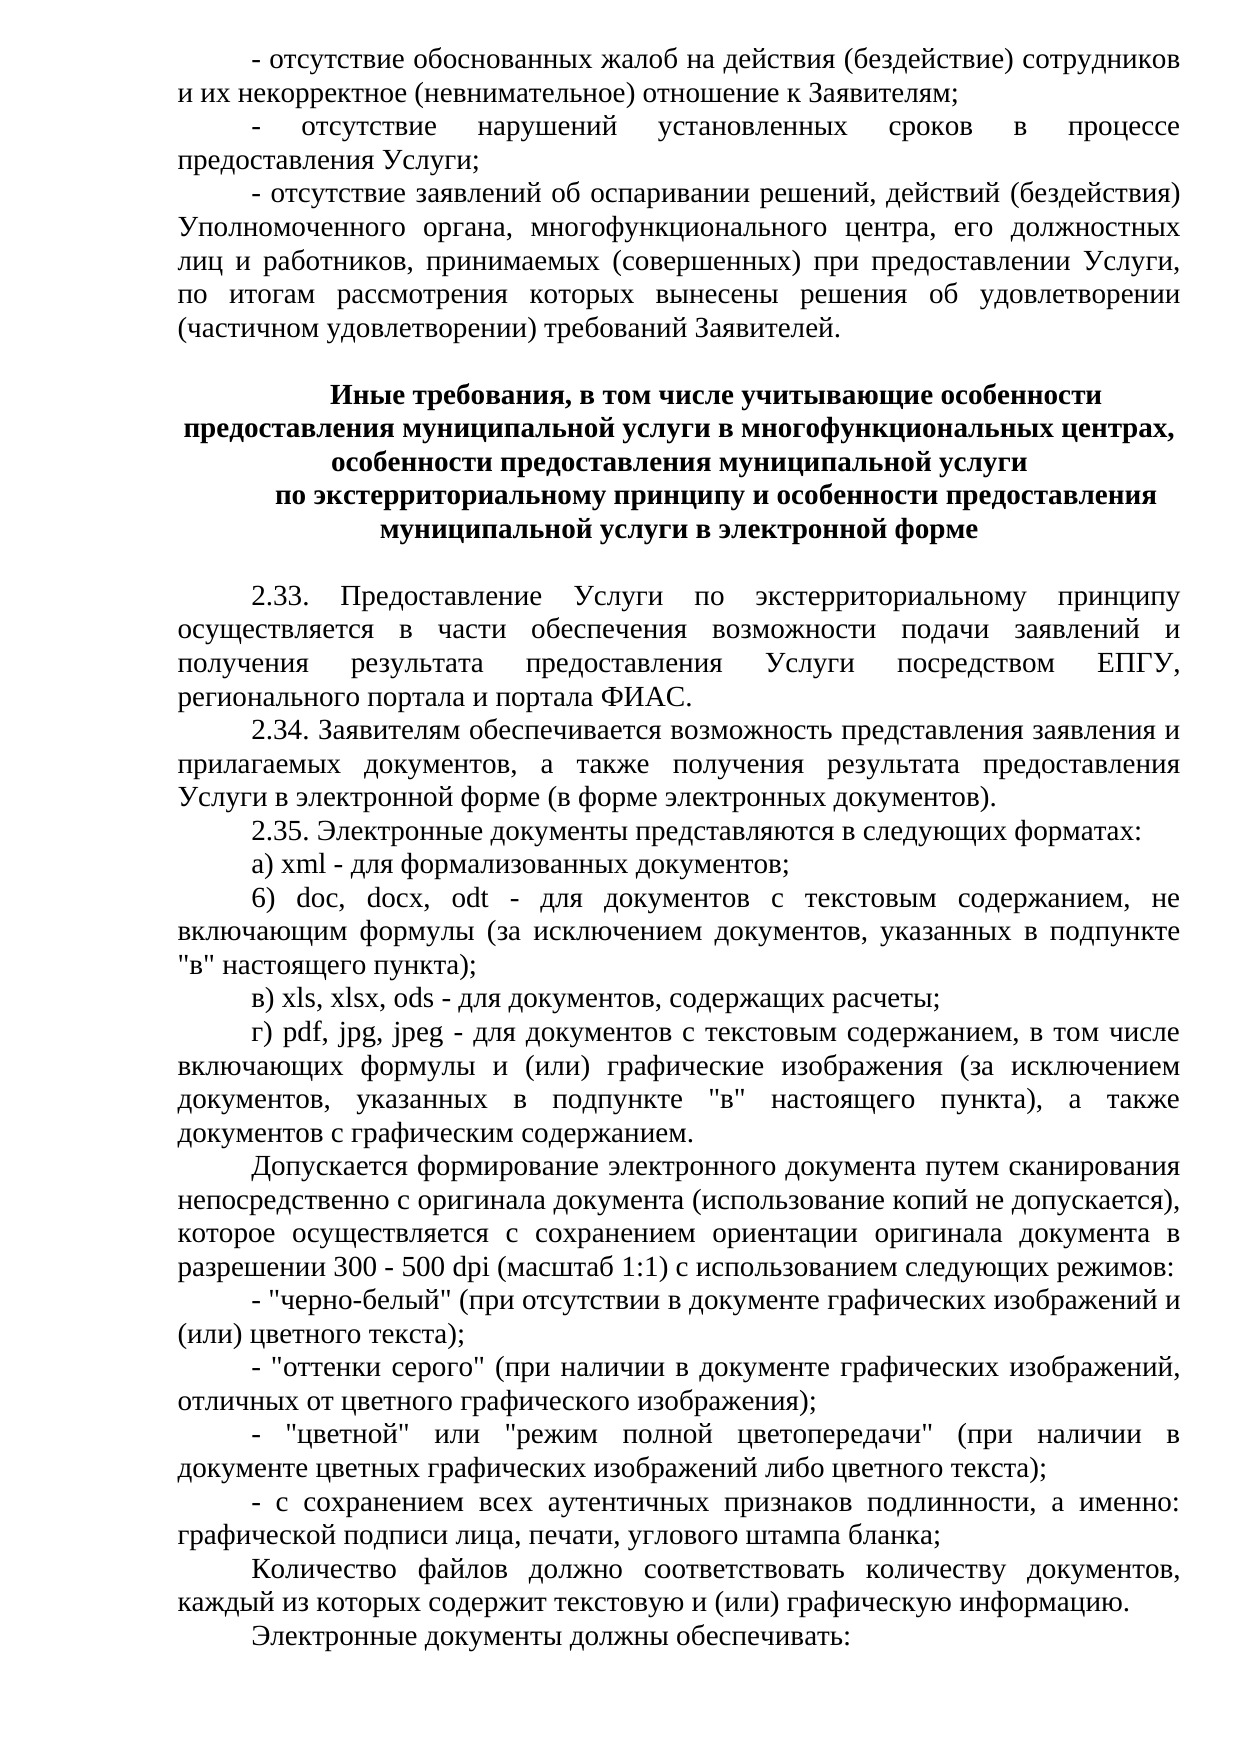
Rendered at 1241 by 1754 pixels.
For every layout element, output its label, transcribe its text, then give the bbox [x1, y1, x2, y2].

text Электронные документы должны обеспечивать: [177, 1618, 1181, 1651]
text в) xls, xlsx, ods - для документов, содержащих расчеты; [177, 981, 1181, 1014]
text - "цветной" или "режим полной цветопередачи" (при наличии в документе цветных графических изображений либо цветного текста); [177, 1417, 1181, 1484]
text Иные требования, в том числе учитывающие особенности предоставления муниципальной услуги в многофункциональных центрах, особенности предоставления муниципальной услуги [177, 377, 1181, 477]
text а) xml - для формализованных документов; [177, 846, 1181, 880]
text Допускается формирование электронного документа путем сканирования непосредственно с оригинала документа (использование копий не допускается), которое осуществляется с сохранением ориентации оригинала документа в разрешении 300 - 500 dpi (масштаб 1:1) с использованием следующих режимов: [177, 1148, 1181, 1282]
text - "оттенки серого" (при наличии в документе графических изображений, отличных от цветного графического изображения); [177, 1349, 1181, 1417]
text - с сохранением всех аутентичных признаков подлинности, а именно: графической подписи лица, печати, углового штампа бланка; [177, 1484, 1181, 1551]
text Количество файлов должно соответствовать количеству документов, каждый из которых содержит текстовую и (или) графическую информацию. [177, 1551, 1181, 1618]
text по экстерриториальному принципу и особенности предоставления муниципальной услуги в электронной форме [177, 477, 1181, 544]
text - отсутствие обоснованных жалоб на действия (бездействие) сотрудников и их некорректное (невнимательное) отношение к Заявителям; [177, 41, 1181, 108]
text 2.34. Заявителям обеспечивается возможность представления заявления и прилагаемых документов, а также получения результата предоставления Услуги в электронной форме (в форме электронных документов). [177, 712, 1181, 813]
text 6) doc, docx, odt - для документов с текстовым содержанием, не включающим формулы (за исключением документов, указанных в подпункте "в" настоящего пункта); [177, 880, 1181, 981]
text 2.33. Предоставление Услуги по экстерриториальному принципу осуществляется в части обеспечения возможности подачи заявлений и получения результата предоставления Услуги посредством ЕПГУ, регионального портала и портала ФИАС. [177, 578, 1181, 712]
text г) pdf, jpg, jpeg - для документов с текстовым содержанием, в том числе включающих формулы и (или) графические изображения (за исключением документов, указанных в подпункте "в" настоящего пункта), а также документов с графическим содержанием. [177, 1014, 1181, 1148]
text 2.35. Электронные документы представляются в следующих форматах: [177, 813, 1181, 846]
text - "черно-белый" (при отсутствии в документе графических изображений и (или) цветного текста); [177, 1282, 1181, 1349]
text - отсутствие заявлений об оспаривании решений, действий (бездействия) Уполномоченного органа, многофункционального центра, его должностных лиц и работников, принимаемых (совершенных) при предоставлении Услуги, по итогам рассмотрения которых вынесены решения об удовлетворении (частичном удовлетворении) требований Заявителей. [177, 176, 1181, 343]
text - отсутствие нарушений установленных сроков в процессе предоставления Услуги; [177, 108, 1181, 176]
